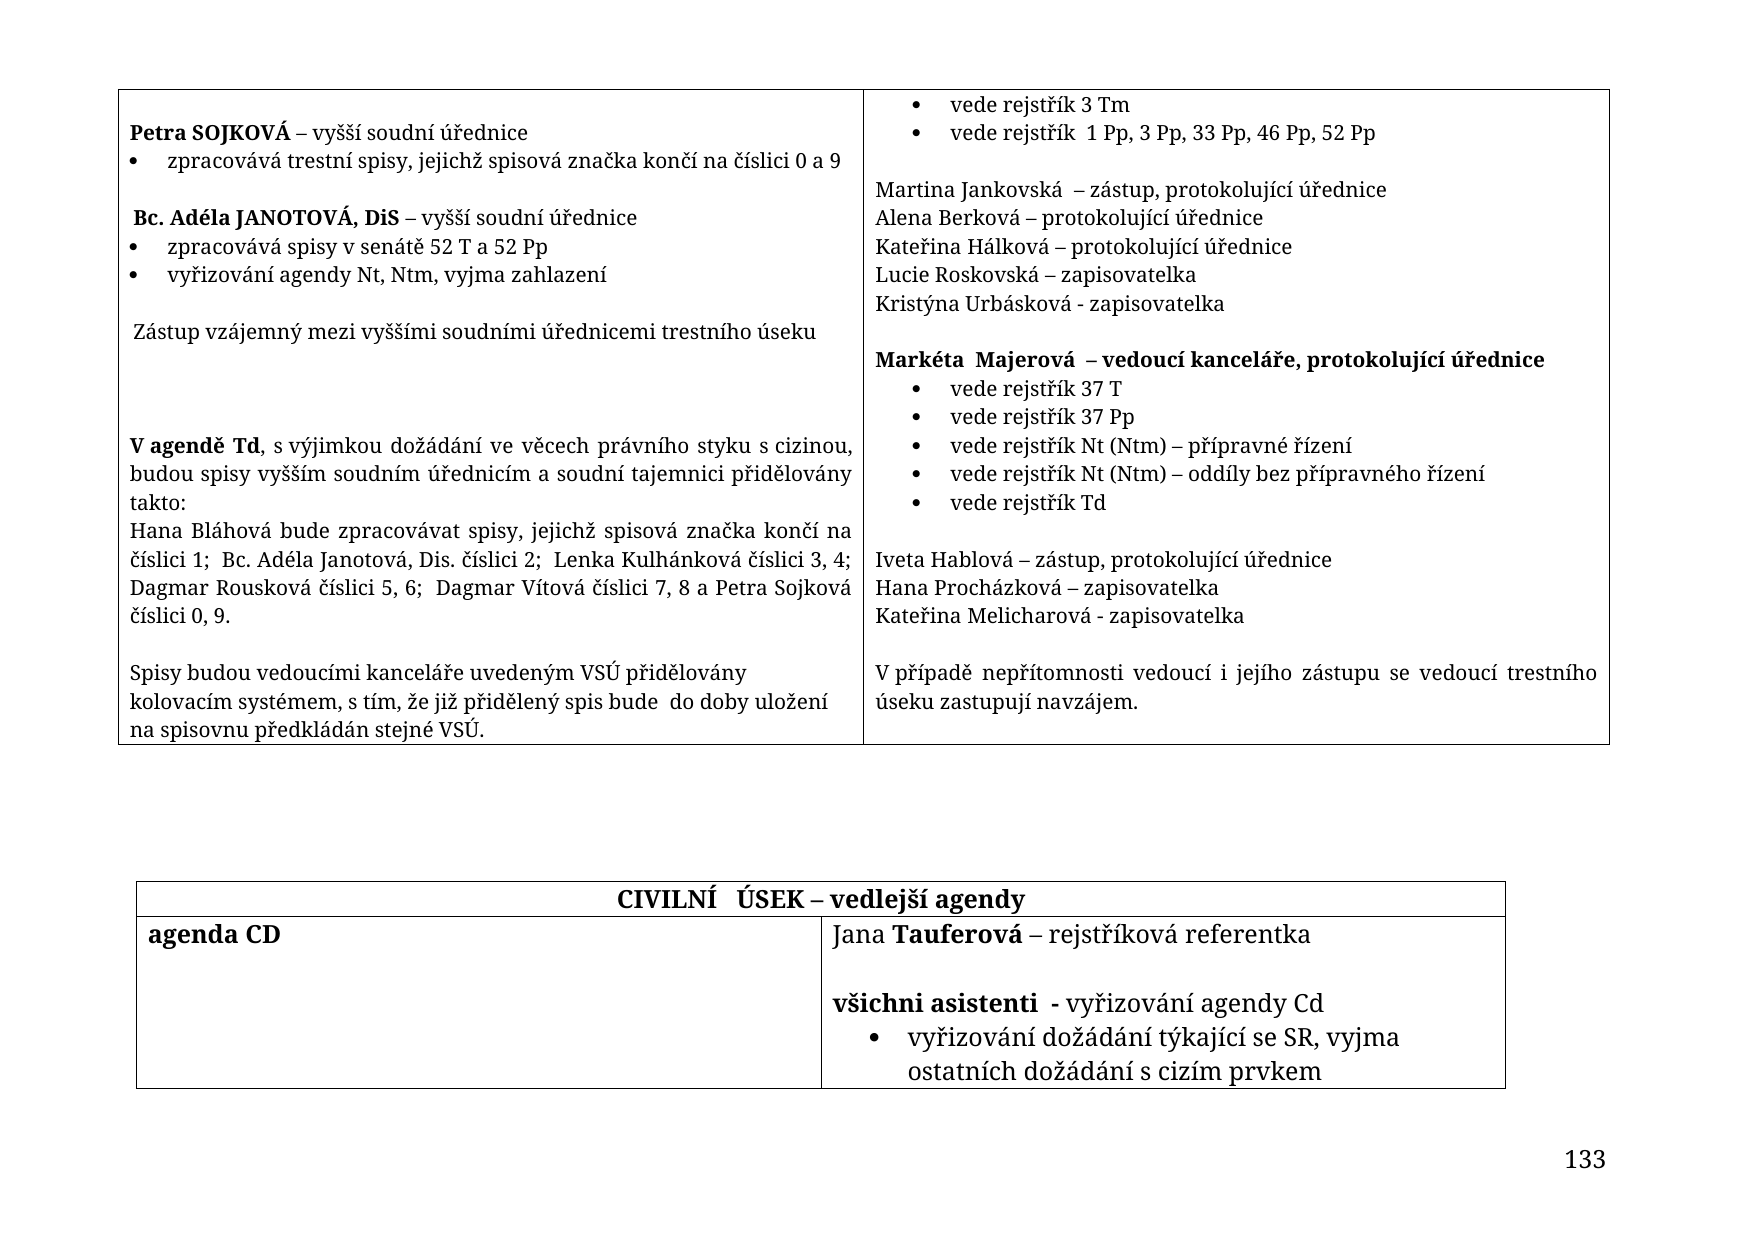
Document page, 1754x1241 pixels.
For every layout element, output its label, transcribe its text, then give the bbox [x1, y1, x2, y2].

table_header CIVILNÍ ÚSEK – vedlejší agendy [137, 882, 1505, 916]
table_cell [119, 90, 863, 744]
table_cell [137, 917, 821, 1087]
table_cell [864, 90, 1609, 744]
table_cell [822, 917, 1505, 1087]
